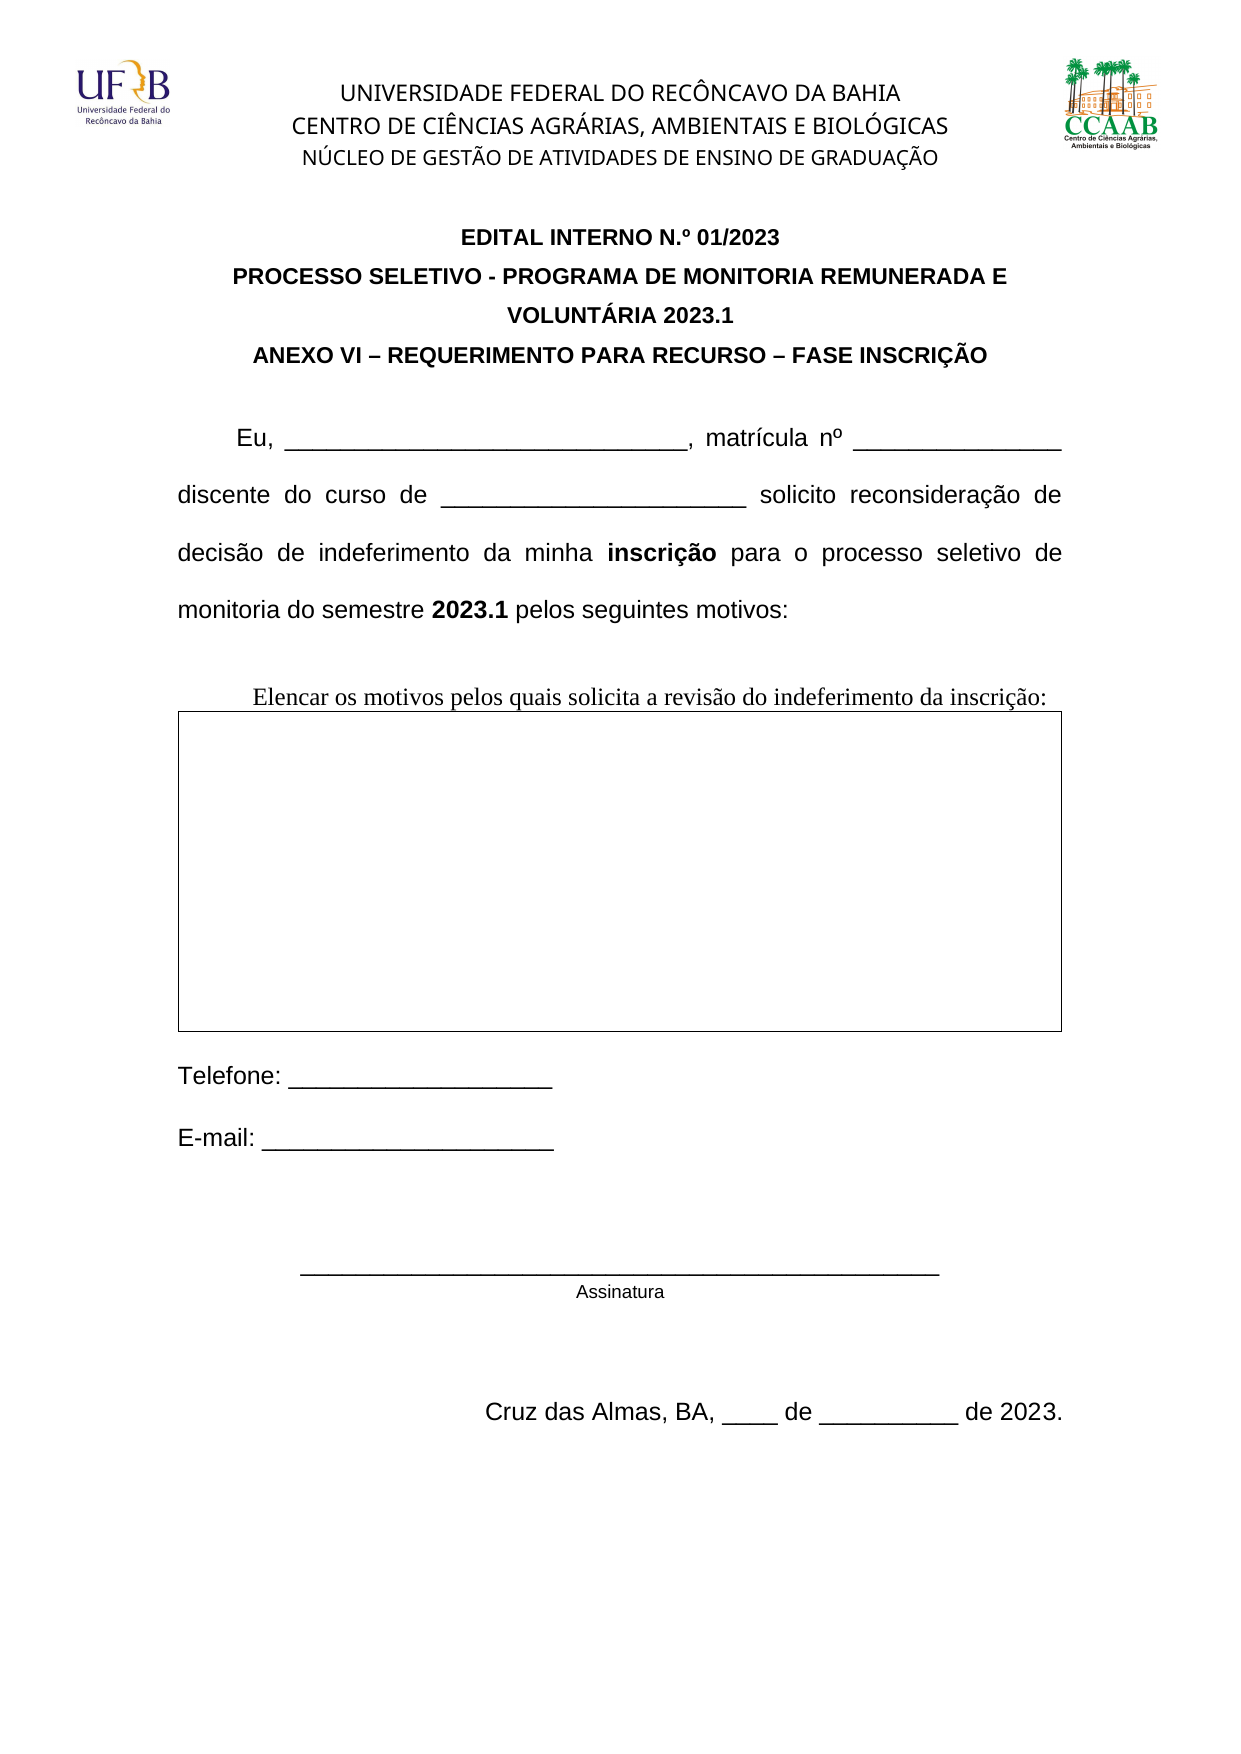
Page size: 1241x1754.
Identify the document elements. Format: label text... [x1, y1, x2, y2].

text Elencar os motivos pelos quais solicita a revisão do indeferimento da inscrição: [177, 682, 1063, 711]
text ANEXO VI – REQUERIMENTO PARA RECURSO – FASE INSCRIÇÃO [177, 342, 1063, 368]
picture [75, 59, 171, 127]
text Telefone: ___________________ [177, 1061, 1063, 1090]
text Assinatura [177, 1281, 1063, 1302]
text EDITAL INTERNO N.º 01/2023 [177, 223, 1063, 250]
text PROCESSO SELETIVO - PROGRAMA DE MONITORIA REMUNERADA E VOLUNTÁRIA 2023.1 [177, 263, 1063, 329]
table_header [179, 712, 1061, 1031]
picture [1063, 56, 1162, 152]
text E-mail: _____________________ [177, 1123, 1063, 1152]
text Eu, _____________________________, matrícula nº _______________ discente do curso de ______________________ solicito reconsideração de decisão de indeferimento da minha inscrição para o processo seletivo de monitoria do semestre 2023.1 pelos seguintes motivos: [177, 423, 1063, 624]
text ______________________________________________ [177, 1248, 1063, 1277]
text Cruz das Almas, BA, ____ de __________ de 2023. [177, 1397, 1063, 1426]
